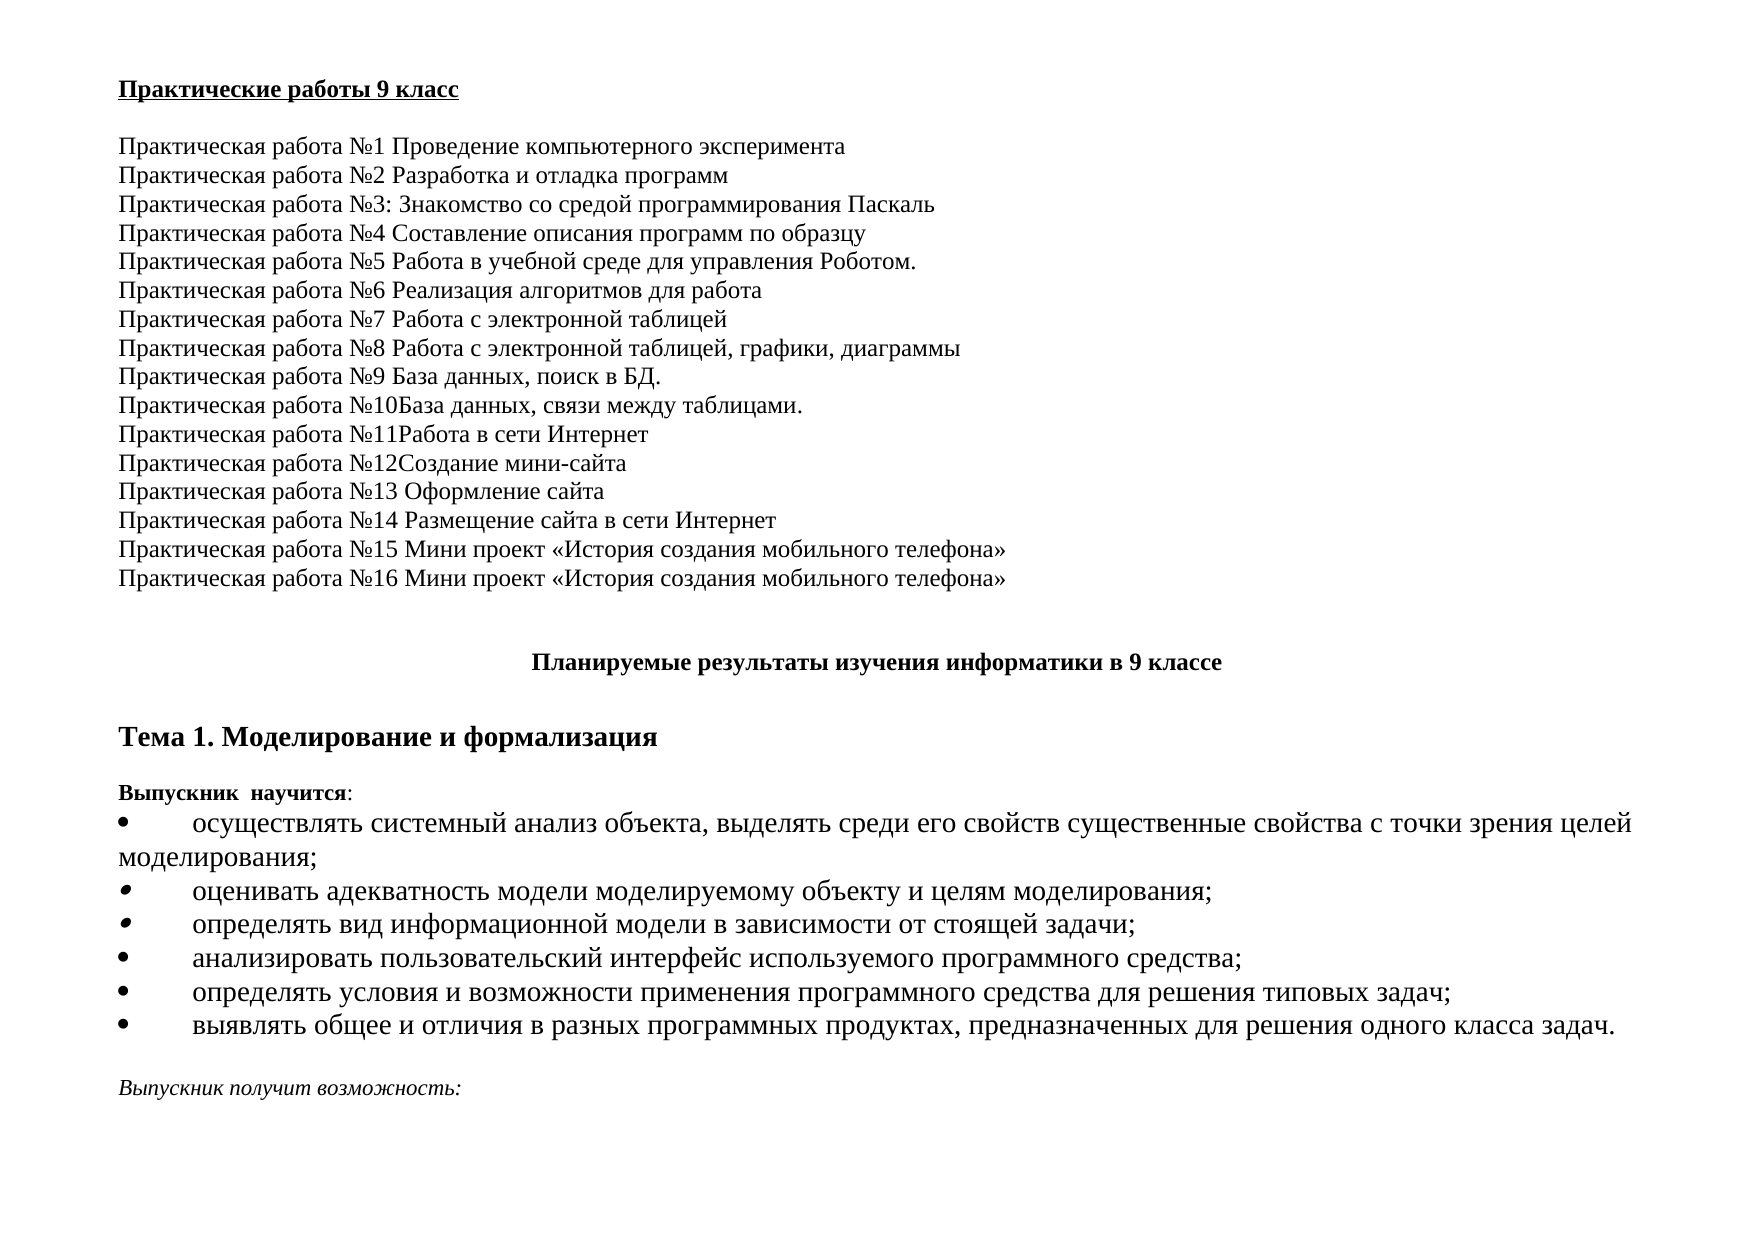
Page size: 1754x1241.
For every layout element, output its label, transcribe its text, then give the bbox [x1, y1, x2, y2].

text Тема 1. Моделирование и формализация [118, 719, 1636, 753]
text Практическая работа №13 Оформление сайта [118, 476, 1636, 505]
list оценивать адекватность модели моделируемому объекту и целям моделирования; [118, 873, 1636, 906]
list определять условия и возможности применения программного средства для решения типовых задач; [118, 974, 1636, 1007]
text Практическая работа №1 Проведение компьютерного эксперимента [118, 131, 1636, 160]
text Планируемые результаты изучения информатики в 9 классе [118, 647, 1636, 676]
text Практическая работа №8 Работа с электронной таблицей, графики, диаграммы [118, 333, 1636, 361]
list определять вид информационной модели в зависимости от стоящей задачи; [118, 906, 1636, 940]
text Практическая работа №10База данных, связи между таблицами. [118, 390, 1636, 419]
text Практическая работа №5 Работа в учебной среде для управления Роботом. [118, 246, 1636, 275]
text Практическая работа №7 Работа с электронной таблицей [118, 304, 1636, 333]
text Практическая работа №14 Размещение сайта в сети Интернет [118, 505, 1636, 534]
text Практическая работа №11Работа в сети Интернет [118, 419, 1636, 448]
text Практическая работа №2 Разработка и отладка программ [118, 160, 1636, 189]
list осуществлять системный анализ объекта, выделять среди его свойств существенные свойства с точки зрения целей моделирования; [118, 806, 1636, 873]
text Практические работы 9 класс [118, 74, 1636, 103]
text Практическая работа №15 Мини проект «История создания мобильного телефона» [118, 534, 1636, 563]
text Выпускник научится: [118, 779, 1636, 806]
text Практическая работа №9 База данных, поиск в БД. [118, 361, 1636, 390]
text Практическая работа №4 Составление описания программ по образцу [118, 218, 1636, 246]
text Практическая работа №16 Мини проект «История создания мобильного телефона» [118, 563, 1636, 591]
list анализировать пользовательский интерфейс используемого программного средства; [118, 940, 1636, 974]
text Выпускник получит возможность: [118, 1074, 1636, 1101]
text Практическая работа №3: Знакомство со средой программирования Паскаль [118, 189, 1636, 218]
list выявлять общее и отличия в разных программных продуктах, предназначенных для решения одного класса задач. [118, 1007, 1636, 1041]
text Практическая работа №12Создание мини-сайта [118, 448, 1636, 476]
text Практическая работа №6 Реализация алгоритмов для работа [118, 275, 1636, 304]
